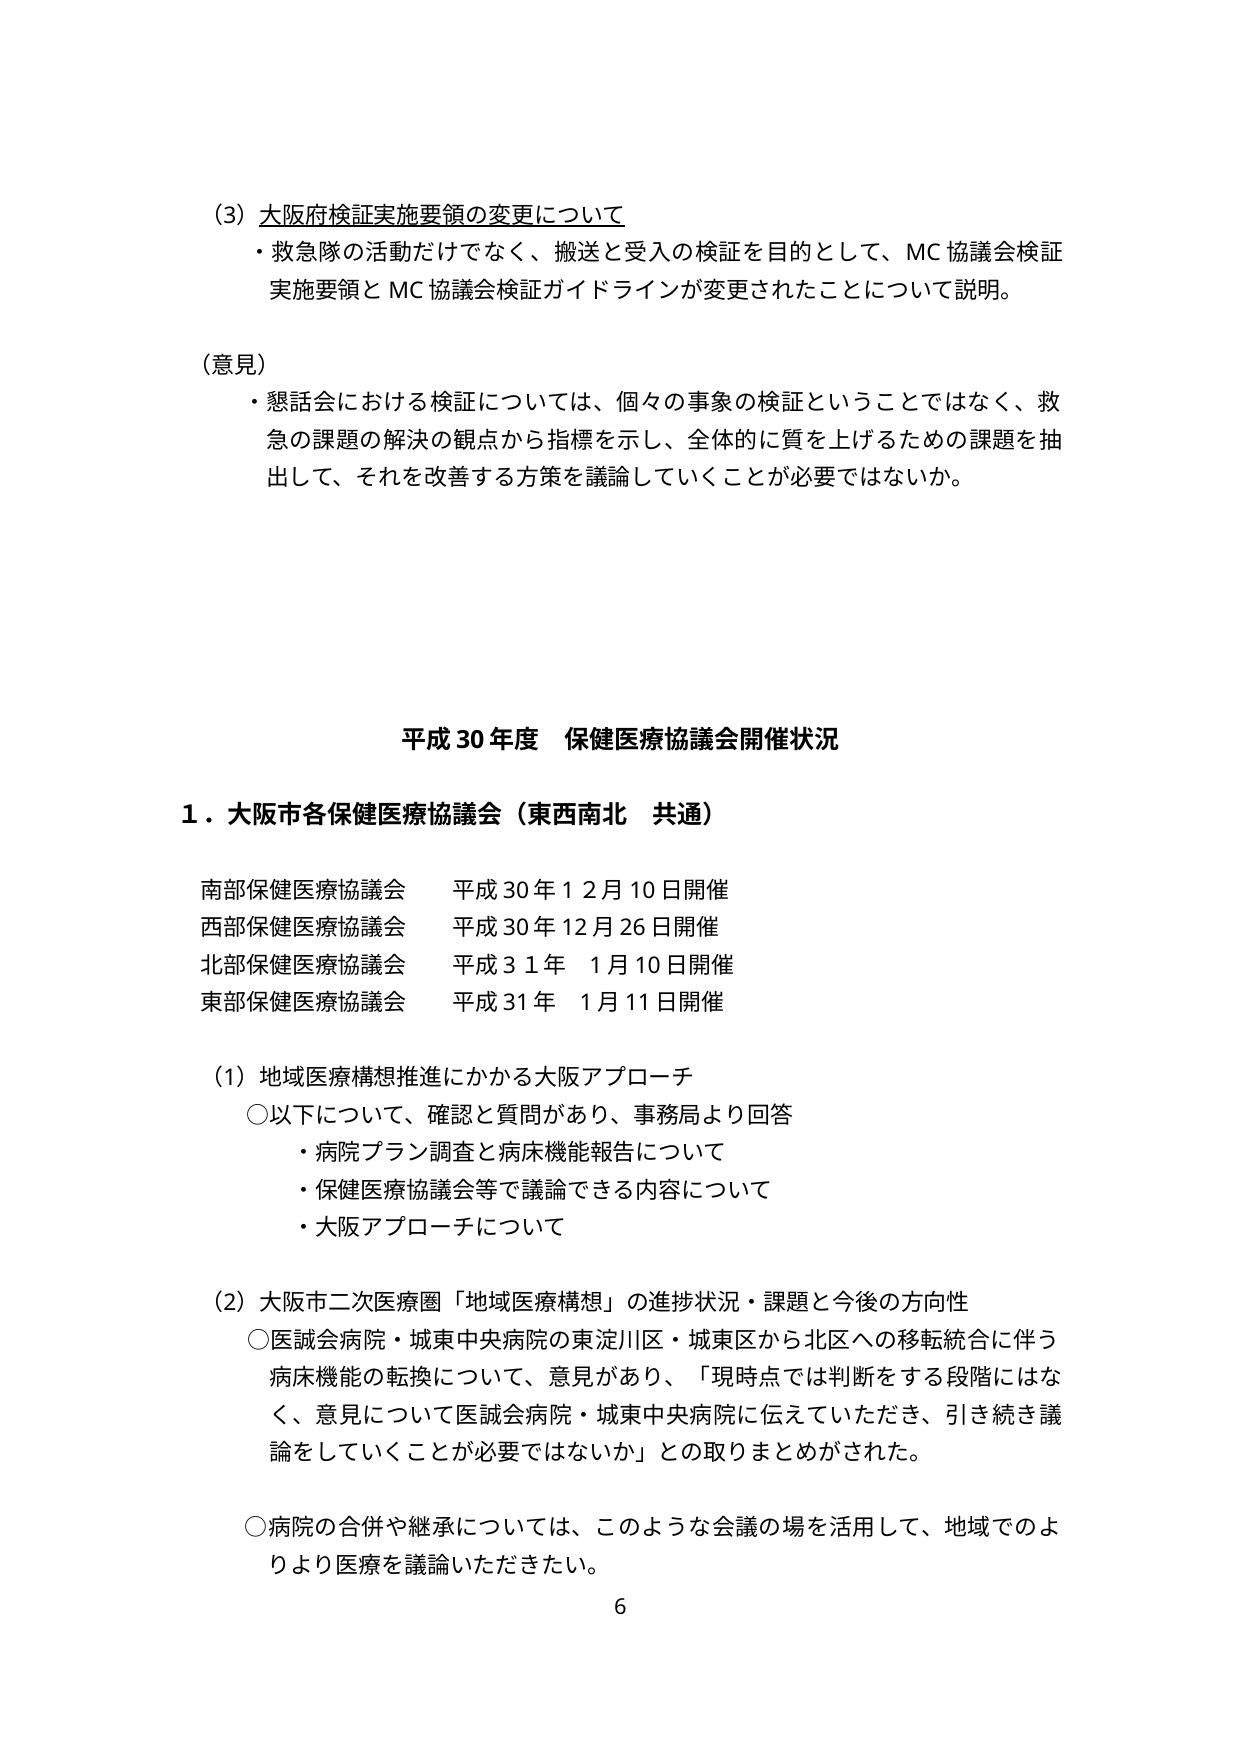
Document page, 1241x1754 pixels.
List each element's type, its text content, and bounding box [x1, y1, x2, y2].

text （1）地域医療構想推進にかかる大阪アプローチ [177, 1057, 1063, 1094]
text 南部保健医療協議会 平成30年1２月10日開催 [177, 869, 1063, 907]
text 平成30年度 保健医療協議会開催状況 [177, 719, 1063, 757]
text （3）大阪府検証実施要領の変更について [177, 194, 1063, 232]
text （2）大阪市二次医療圏「地域医療構想」の進捗状況・課題と今後の方向性 [177, 1282, 1063, 1319]
text ・懇話会における検証については、個々の事象の検証ということではなく、救急の課題の解決の観点から指標を示し、全体的に質を上げるための課題を抽出して、それを改善する方策を議論していくことが必要ではないか。 [243, 382, 1063, 494]
text ○医誠会病院・城東中央病院の東淀川区・城東区から北区への移転統合に伴う病床機能の転換について、意見があり、「現時点では判断をする段階にはなく、意見について医誠会病院・城東中央病院に伝えていただき、引き続き議論をしていくことが必要ではないか」との取りまとめがされた。 [177, 1319, 1063, 1469]
text ・病院プラン調査と病床機能報告について [177, 1132, 1063, 1169]
text ・大阪アプローチについて [177, 1207, 1063, 1244]
text 西部保健医療協議会 平成30年12月26日開催 [177, 907, 1063, 944]
text ・救急隊の活動だけでなく、搬送と受入の検証を目的として、MC協議会検証実施要領とMC協議会検証ガイドラインが変更されたことについて説明。 [177, 232, 1063, 307]
text ・保健医療協議会等で議論できる内容について [177, 1169, 1063, 1207]
text 東部保健医療協議会 平成31年 1月11日開催 [177, 982, 1063, 1019]
text ○病院の合併や継承については、このような会議の場を活用して、地域でのよりより医療を議論いただきたい。 [221, 1507, 1063, 1582]
text （意見） [177, 344, 1063, 382]
text １．大阪市各保健医療協議会（東西南北 共通） [177, 794, 1063, 832]
text ○以下について、確認と質問があり、事務局より回答 [177, 1094, 1063, 1132]
text 北部保健医療協議会 平成3１年 1月10日開催 [177, 944, 1063, 982]
